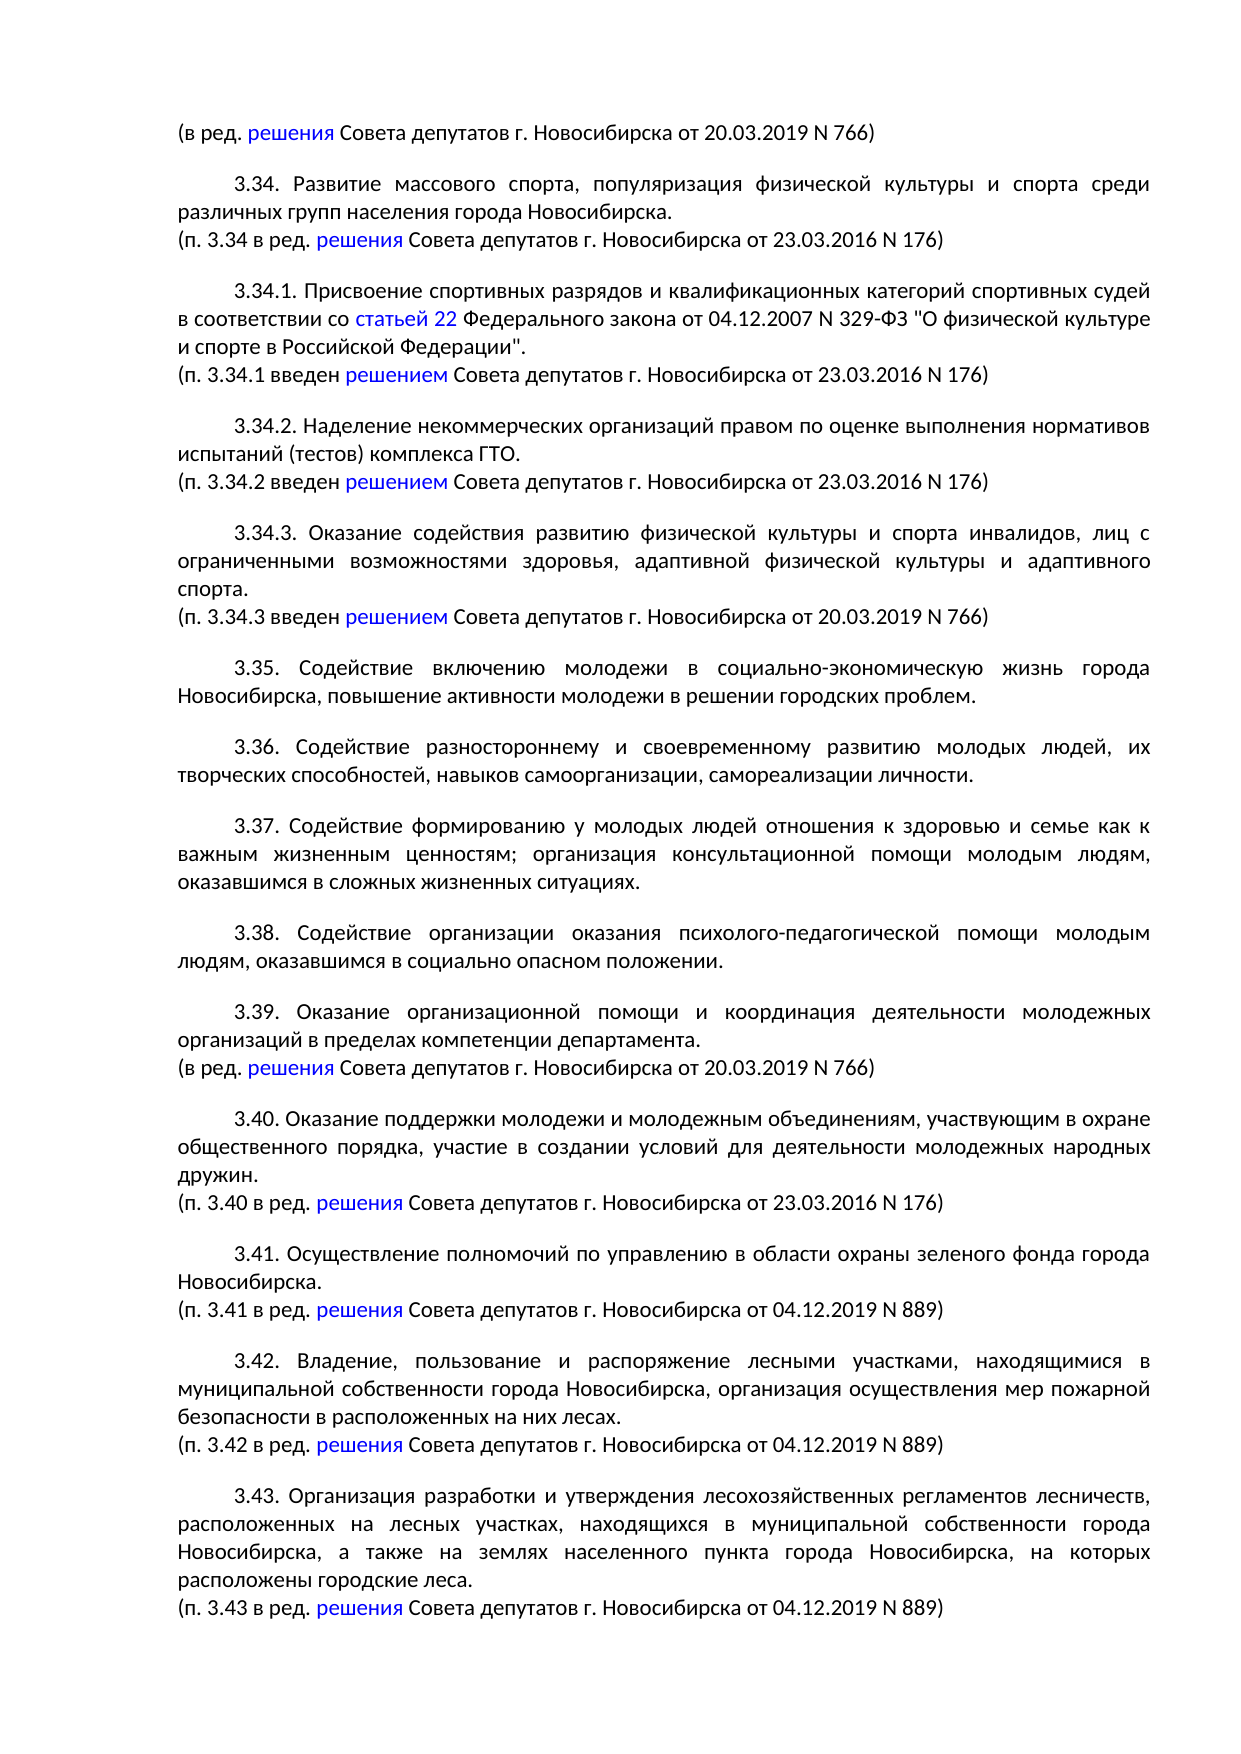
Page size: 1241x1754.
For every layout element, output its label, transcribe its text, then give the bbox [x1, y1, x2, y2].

text (п. 3.34.1 введен решением Совета депутатов г. Новосибирска от 23.03.2016 N 176) [177, 360, 1152, 388]
text (п. 3.40 в ред. решения Совета депутатов г. Новосибирска от 23.03.2016 N 176) [177, 1188, 1152, 1216]
text (п. 3.42 в ред. решения Совета депутатов г. Новосибирска от 04.12.2019 N 889) [177, 1430, 1152, 1458]
text 3.35. Содействие включению молодежи в социально-экономическую жизнь города Новосибирска, повышение активности молодежи в решении городских проблем. [177, 653, 1152, 709]
text 3.39. Оказание организационной помощи и координация деятельности молодежных организаций в пределах компетенции департамента. [177, 997, 1152, 1053]
text 3.34.1. Присвоение спортивных разрядов и квалификационных категорий спортивных судей в соответствии со статьей 22 Федерального закона от 04.12.2007 N 329-ФЗ "О физической культуре и спорте в Российской Федерации". [177, 276, 1152, 360]
text 3.34.2. Наделение некоммерческих организаций правом по оценке выполнения нормативов испытаний (тестов) комплекса ГТО. [177, 411, 1152, 467]
text (в ред. решения Совета депутатов г. Новосибирска от 20.03.2019 N 766) [177, 1053, 1152, 1081]
text 3.42. Владение, пользование и распоряжение лесными участками, находящимися в муниципальной собственности города Новосибирска, организация осуществления мер пожарной безопасности в расположенных на них лесах. [177, 1346, 1152, 1430]
text 3.43. Организация разработки и утверждения лесохозяйственных регламентов лесничеств, расположенных на лесных участках, находящихся в муниципальной собственности города Новосибирска, а также на землях населенного пункта города Новосибирска, на которых расположены городские леса. [177, 1481, 1152, 1593]
text (п. 3.43 в ред. решения Совета депутатов г. Новосибирска от 04.12.2019 N 889) [177, 1593, 1152, 1621]
text 3.38. Содействие организации оказания психолого-педагогической помощи молодым людям, оказавшимся в социально опасном положении. [177, 918, 1152, 974]
text 3.40. Оказание поддержки молодежи и молодежным объединениям, участвующим в охране общественного порядка, участие в создании условий для деятельности молодежных народных дружин. [177, 1104, 1152, 1188]
text 3.41. Осуществление полномочий по управлению в области охраны зеленого фонда города Новосибирска. [177, 1239, 1152, 1295]
text (п. 3.34.2 введен решением Совета депутатов г. Новосибирска от 23.03.2016 N 176) [177, 467, 1152, 495]
text 3.34. Развитие массового спорта, популяризация физической культуры и спорта среди различных групп населения города Новосибирска. [177, 169, 1152, 225]
text 3.37. Содействие формированию у молодых людей отношения к здоровью и семье как к важным жизненным ценностям; организация консультационной помощи молодым людям, оказавшимся в сложных жизненных ситуациях. [177, 811, 1152, 895]
text 3.36. Содействие разностороннему и своевременному развитию молодых людей, их творческих способностей, навыков самоорганизации, самореализации личности. [177, 732, 1152, 788]
text (п. 3.41 в ред. решения Совета депутатов г. Новосибирска от 04.12.2019 N 889) [177, 1295, 1152, 1323]
text (п. 3.34.3 введен решением Совета депутатов г. Новосибирска от 20.03.2019 N 766) [177, 602, 1152, 630]
text (п. 3.34 в ред. решения Совета депутатов г. Новосибирска от 23.03.2016 N 176) [177, 225, 1152, 253]
text 3.34.3. Оказание содействия развитию физической культуры и спорта инвалидов, лиц с ограниченными возможностями здоровья, адаптивной физической культуры и адаптивного спорта. [177, 518, 1152, 602]
text (в ред. решения Совета депутатов г. Новосибирска от 20.03.2019 N 766) [177, 118, 1152, 146]
